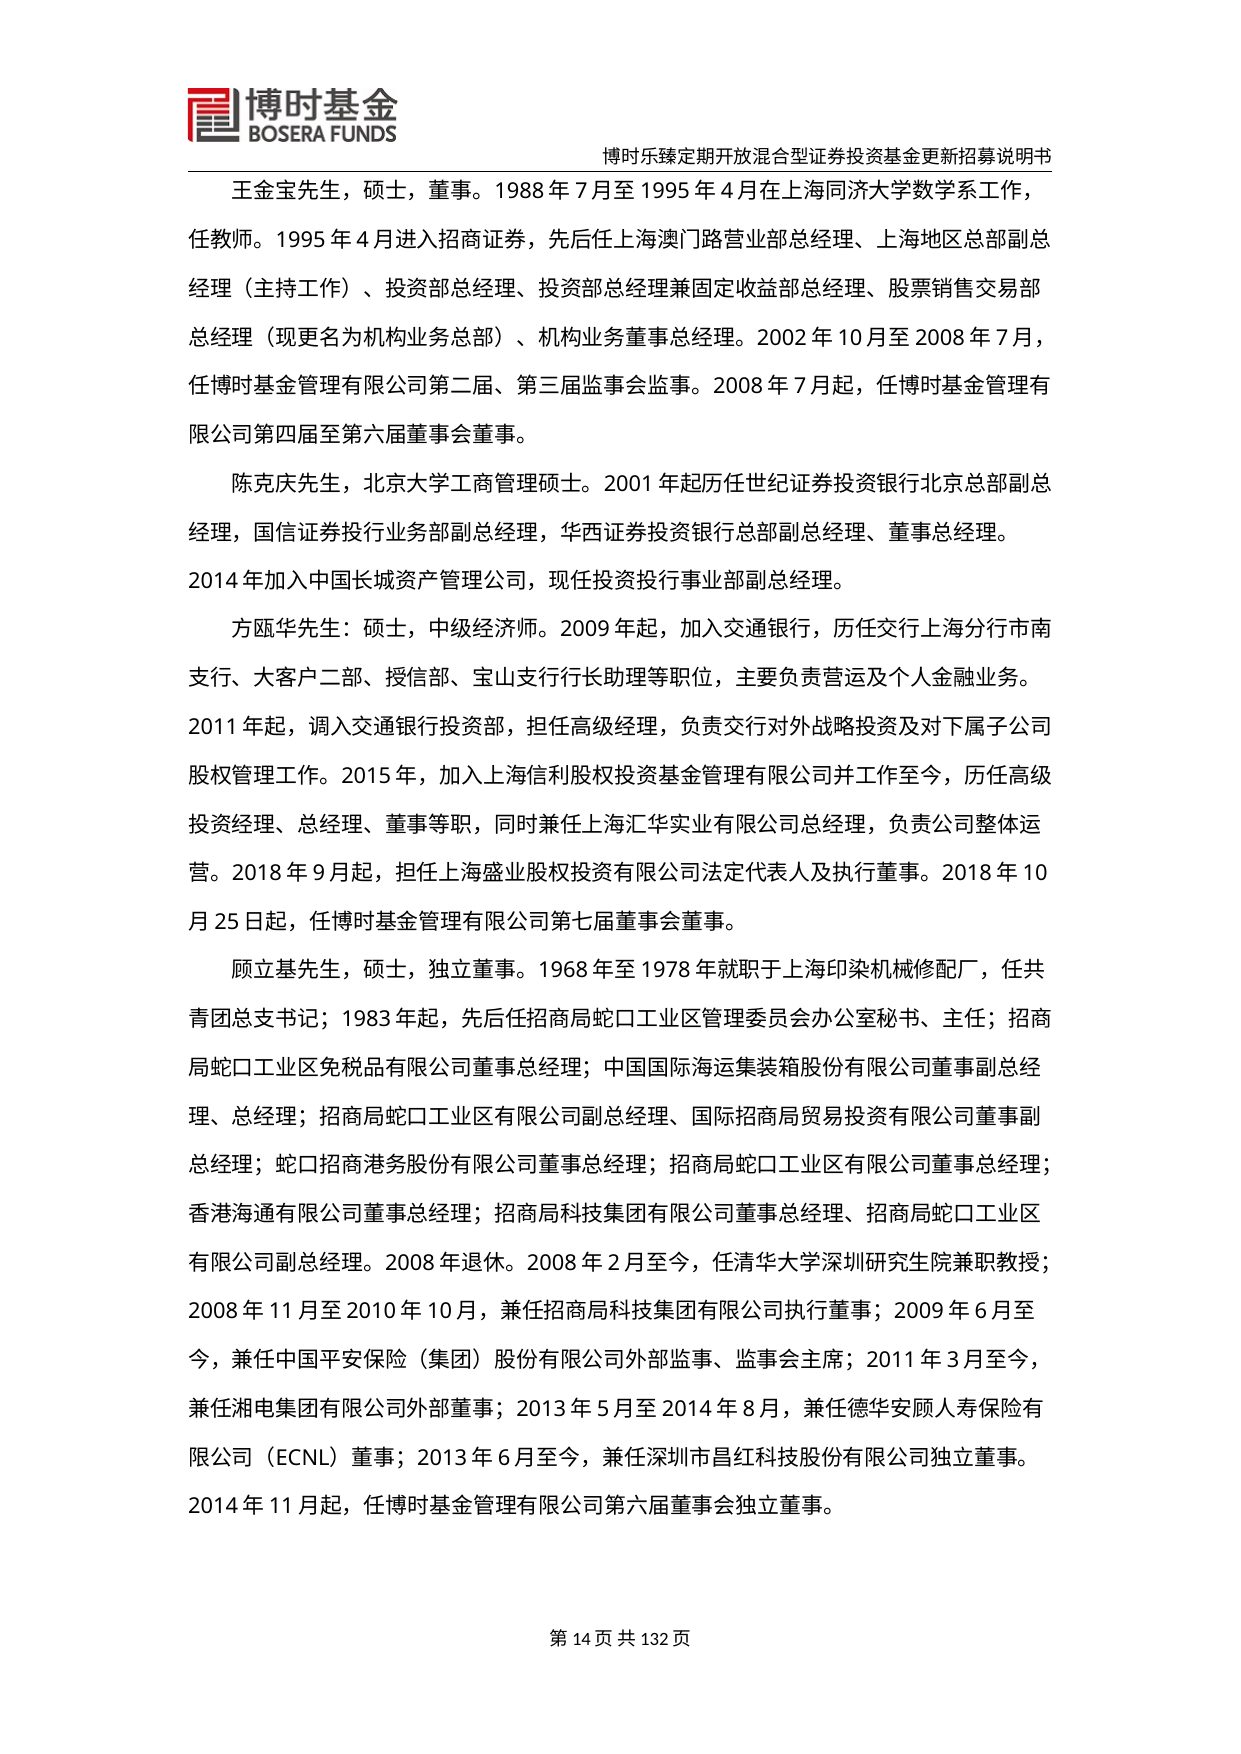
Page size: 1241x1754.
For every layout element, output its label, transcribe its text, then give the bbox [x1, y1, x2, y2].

text 陈克庆先生，北京大学工商管理硕士。2001年起历任世纪证券投资银行北京总部副总经理，国信证券投行业务部副总经理，华西证券投资银行总部副总经理、董事总经理。2014年加入中国长城资产管理公司，现任投资投行事业部副总经理。 [188, 465, 1052, 595]
text 方瓯华先生：硕士，中级经济师。2009年起，加入交通银行，历任交行上海分行市南支行、大客户二部、授信部、宝山支行行长助理等职位，主要负责营运及个人金融业务。2011年起，调入交通银行投资部，担任高级经理，负责交行对外战略投资及对下属子公司股权管理工作。2015年，加入上海信利股权投资基金管理有限公司并工作至今，历任高级投资经理、总经理、董事等职，同时兼任上海汇华实业有限公司总经理，负责公司整体运营。2018年9月起，担任上海盛业股权投资有限公司法定代表人及执行董事。2018年10月25日起，任博时基金管理有限公司第七届董事会董事。 [188, 611, 1052, 936]
text 顾立基先生，硕士，独立董事。1968年至1978年就职于上海印染机械修配厂，任共青团总支书记；1983年起，先后任招商局蛇口工业区管理委员会办公室秘书、主任；招商局蛇口工业区免税品有限公司董事总经理；中国国际海运集装箱股份有限公司董事副总经理、总经理；招商局蛇口工业区有限公司副总经理、国际招商局贸易投资有限公司董事副总经理；蛇口招商港务股份有限公司董事总经理；招商局蛇口工业区有限公司董事总经理；香港海通有限公司董事总经理；招商局科技集团有限公司董事总经理、招商局蛇口工业区有限公司副总经理。2008年退休。2008年2月至今，任清华大学深圳研究生院兼职教授；2008年11月至2010年10月，兼任招商局科技集团有限公司执行董事；2009年6月至今，兼任中国平安保险（集团）股份有限公司外部监事、监事会主席；2011年3月至今，兼任湘电集团有限公司外部董事；2013年5月至2014年8月，兼任德华安顾人寿保险有限公司（ECNL）董事；2013年6月至今，兼任深圳市昌红科技股份有限公司独立董事。2014年11月起，任博时基金管理有限公司第六届董事会独立董事。 [188, 952, 1052, 1521]
picture [187, 88, 398, 142]
text 王金宝先生，硕士，董事。1988年7月至1995年4月在上海同济大学数学系工作，任教师。1995年4月进入招商证券，先后任上海澳门路营业部总经理、上海地区总部副总经理（主持工作）、投资部总经理、投资部总经理兼固定收益部总经理、股票销售交易部总经理（现更名为机构业务总部）、机构业务董事总经理。2002年10月至2008年7月，任博时基金管理有限公司第二届、第三届监事会监事。2008年7月起，任博时基金管理有限公司第四届至第六届董事会董事。 [188, 173, 1052, 449]
